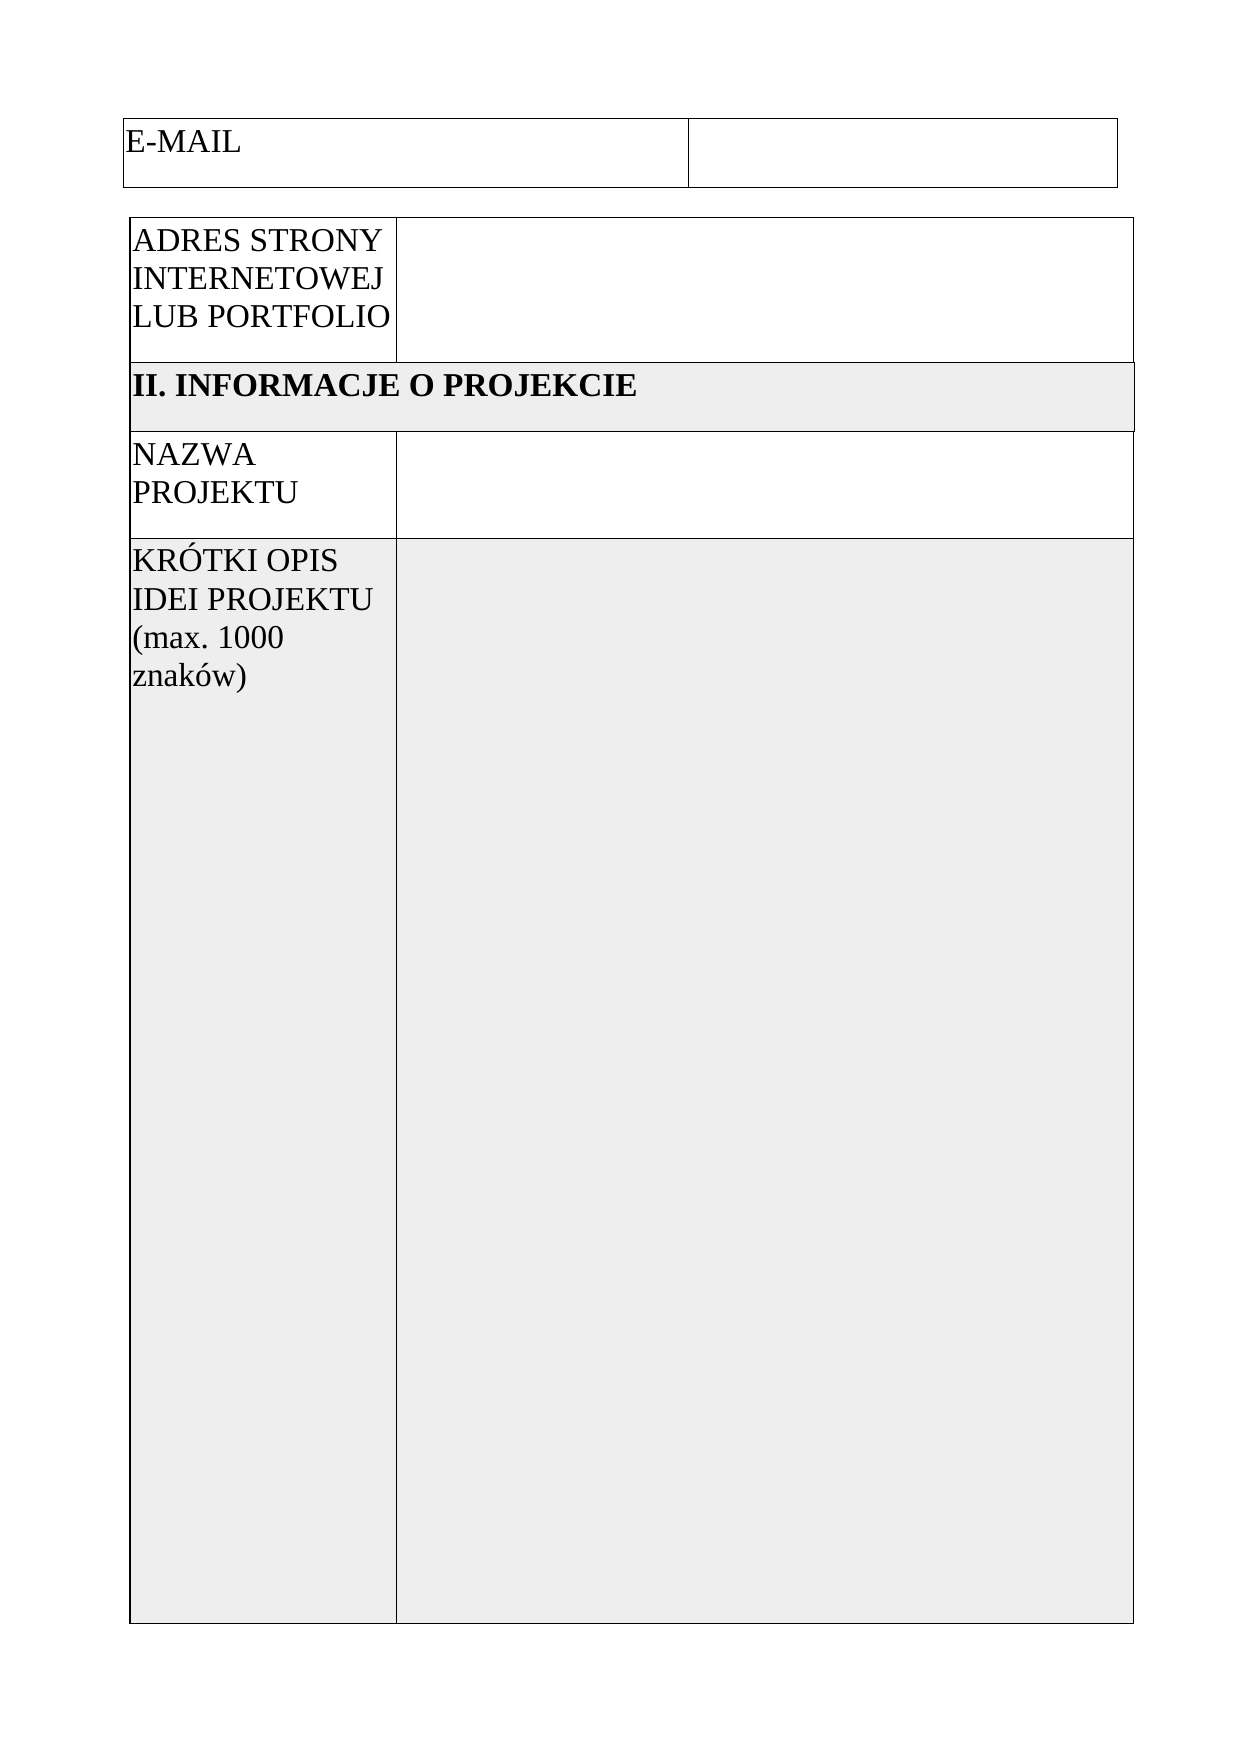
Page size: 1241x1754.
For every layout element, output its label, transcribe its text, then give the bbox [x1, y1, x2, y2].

table_cell [689, 119, 1117, 187]
table_cell NAZWA PROJEKTU [131, 432, 396, 537]
table_cell E-MAIL [124, 119, 688, 187]
table_cell [397, 539, 1133, 1623]
table_header ADRES STRONY INTERNETOWEJ LUB PORTFOLIO [131, 218, 396, 362]
table_cell [397, 432, 1133, 537]
table_header [397, 218, 1133, 362]
table_cell II. INFORMACJE O PROJEKCIE [131, 363, 1134, 431]
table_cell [131, 539, 396, 1623]
